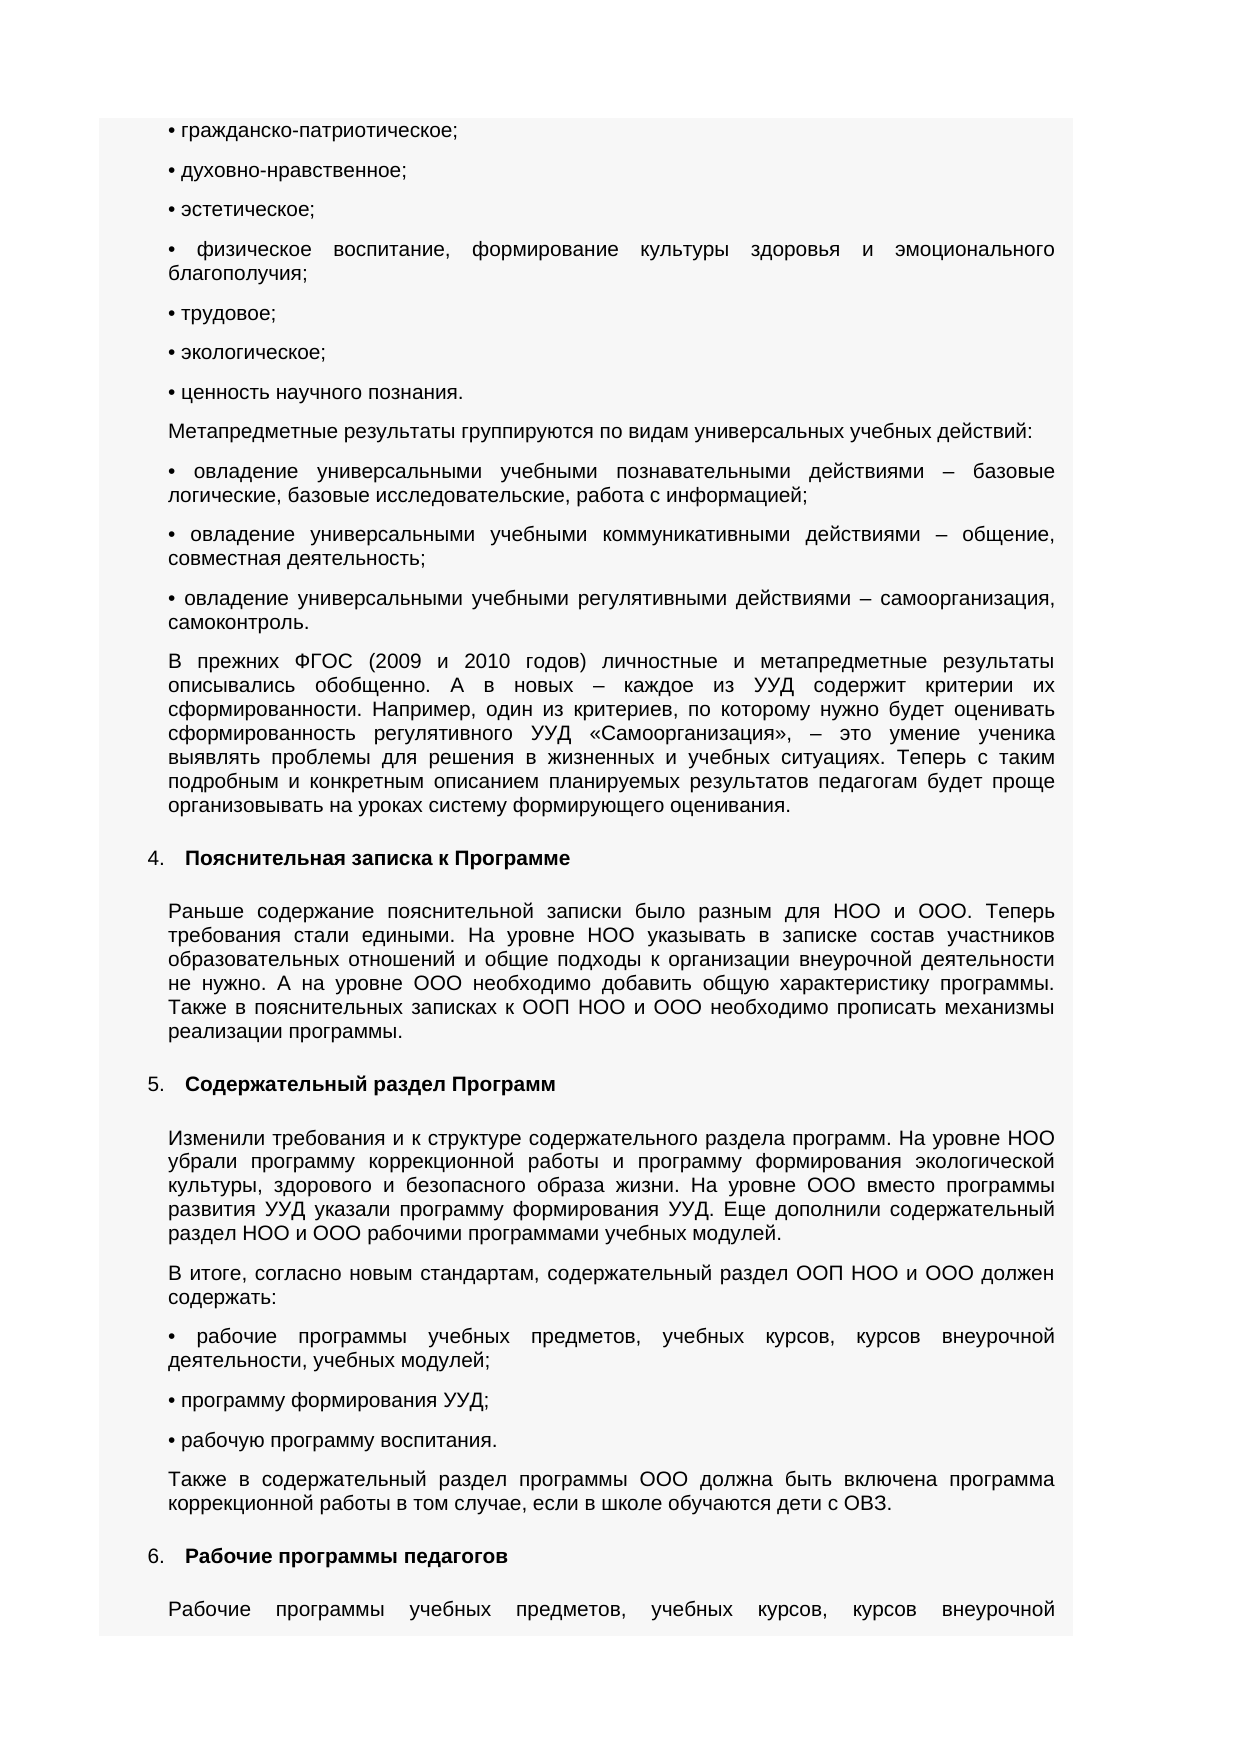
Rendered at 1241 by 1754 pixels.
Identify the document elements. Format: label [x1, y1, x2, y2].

table_header [99, 118, 1072, 1636]
